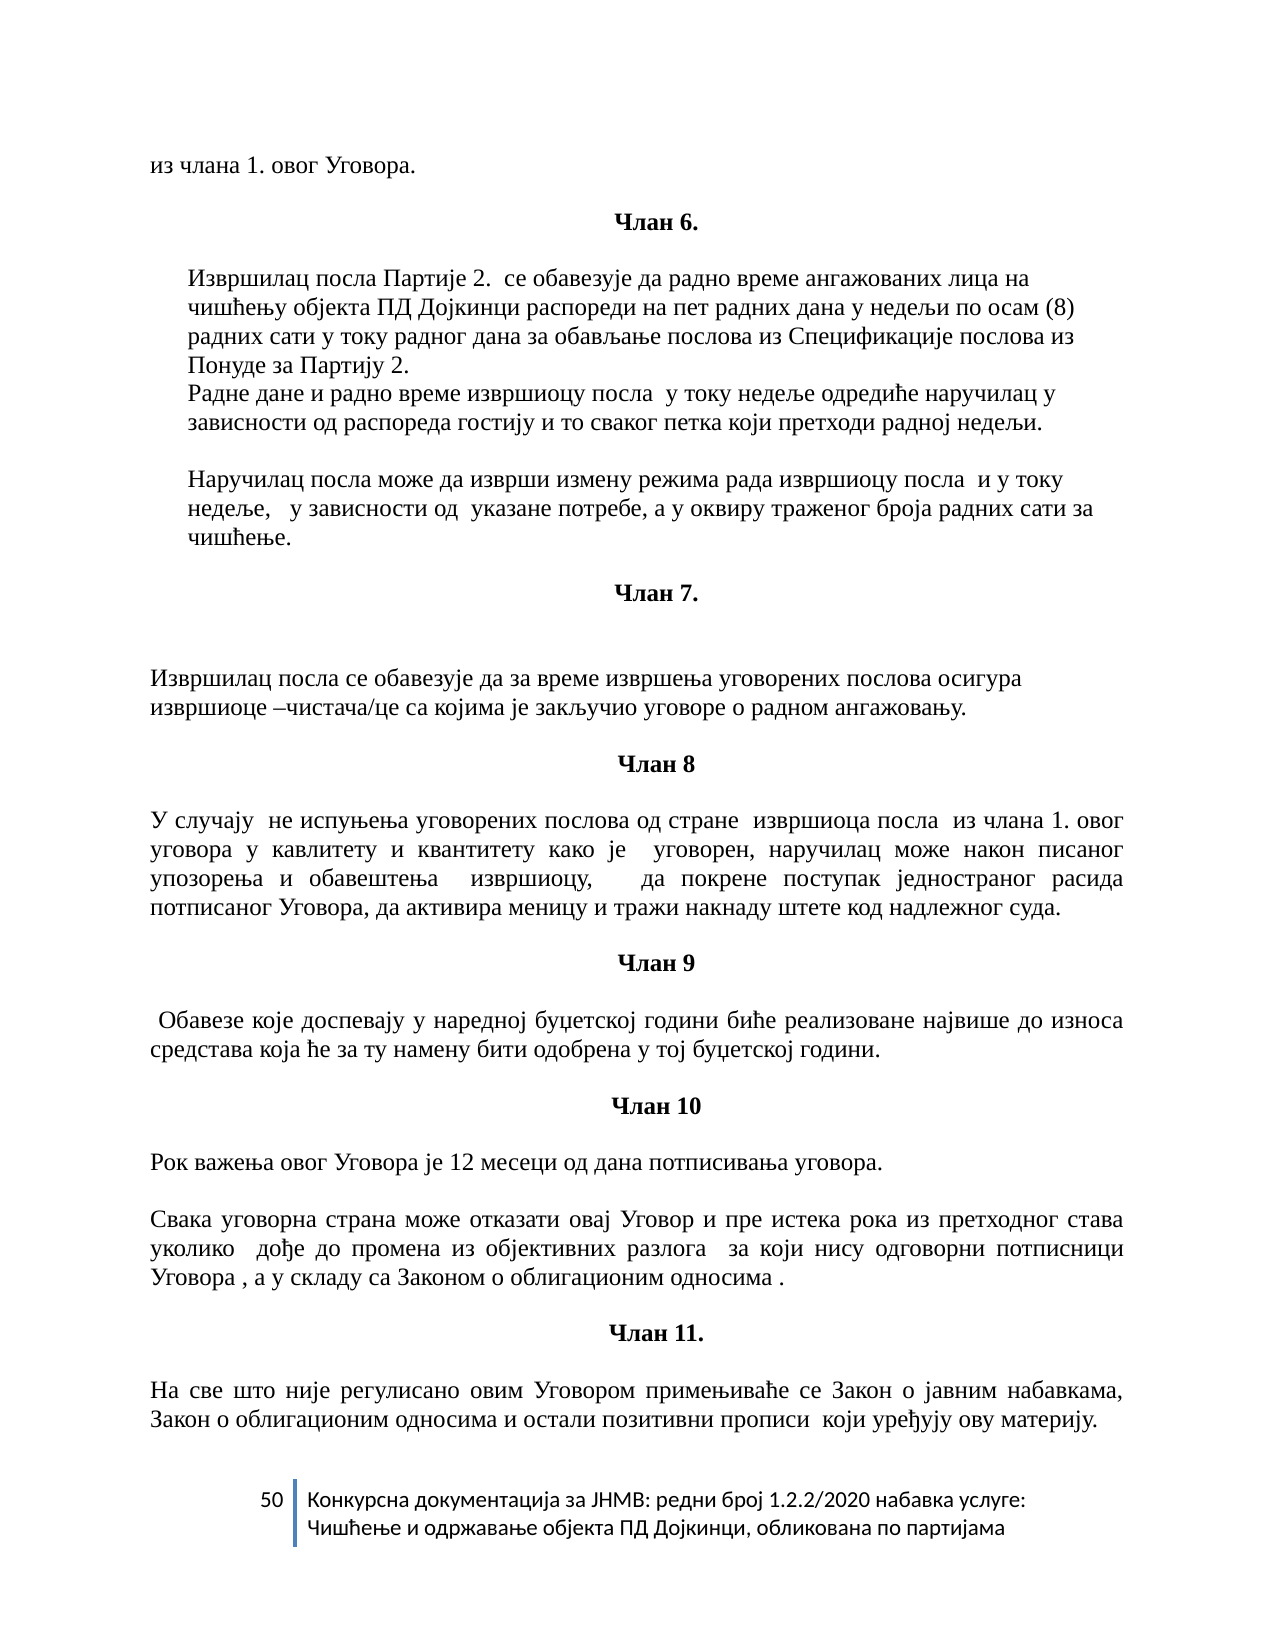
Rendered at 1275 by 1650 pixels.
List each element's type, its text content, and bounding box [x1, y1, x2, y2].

text Члан 10 [187, 1091, 1125, 1119]
text Свака уговорна страна може отказати овај Уговор и пре истека рока из претходног става уколико дође до промена из објективних разлога за који нису одговорни потписници Уговора , а у складу са Законом о облигационим односима . [150, 1204, 1125, 1291]
text Радне дане и радно време извршиоцу посла у току недеље одредиће наручилац у зависности од распореда гостију и то сваког петка који претходи радној недељи. [187, 378, 1125, 436]
text Извршилац посла Партије 2. се обавезује да радно време ангажованих лица на чишћењу објекта ПД Дојкинци распореди на пет радних дана у недељи по осам (8) радних сати у току радног дана за обављање послова из Спецификације послова из Понуде за Партију 2. [187, 263, 1125, 378]
text Обавезе које доспевају у наредној буџетској години биће реализоване највише до износа средстава која ће за ту намену бити одобрена у тој буџетској години. [150, 1005, 1125, 1063]
text На све што није регулисано овим Уговором примењиваће се Закон о јавним набавкама, Закон о облигационим односима и остали позитивни прописи који уређују ову материју. [150, 1375, 1125, 1433]
text Члан 11. [187, 1318, 1125, 1347]
text Члан 8 [187, 749, 1125, 777]
text Члан 7. [187, 578, 1125, 607]
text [150, 150, 1125, 179]
text Наручилац посла може да изврши измену режима рада извршиоцу посла и у току недеље, у зависности од указане потребе, а у оквиру траженог броја радних сати за чишћење. [187, 464, 1125, 550]
text У случају не испуњења уговорених послова од стране извршиоца посла из члана 1. овог уговора у кавлитету и квантитету како је уговорен, наручилац може након писаног упозорења и обавештења извршиоцу, да покрене поступак једностраног расида потписаног Уговора, да активира меницу и тражи накнаду штете код надлежног суда. [150, 805, 1125, 920]
text Рок важења овог Уговора је 12 месеци од дана потписивања уговора. [150, 1147, 1125, 1176]
text Члан 6. [187, 207, 1125, 236]
text Извршилац посла се обавезује да за време извршења уговорених послова осигура извршиоце –чистача/це са којима је закључио уговоре о радном ангажовању. [150, 663, 1125, 721]
text Члан 9 [187, 948, 1125, 977]
